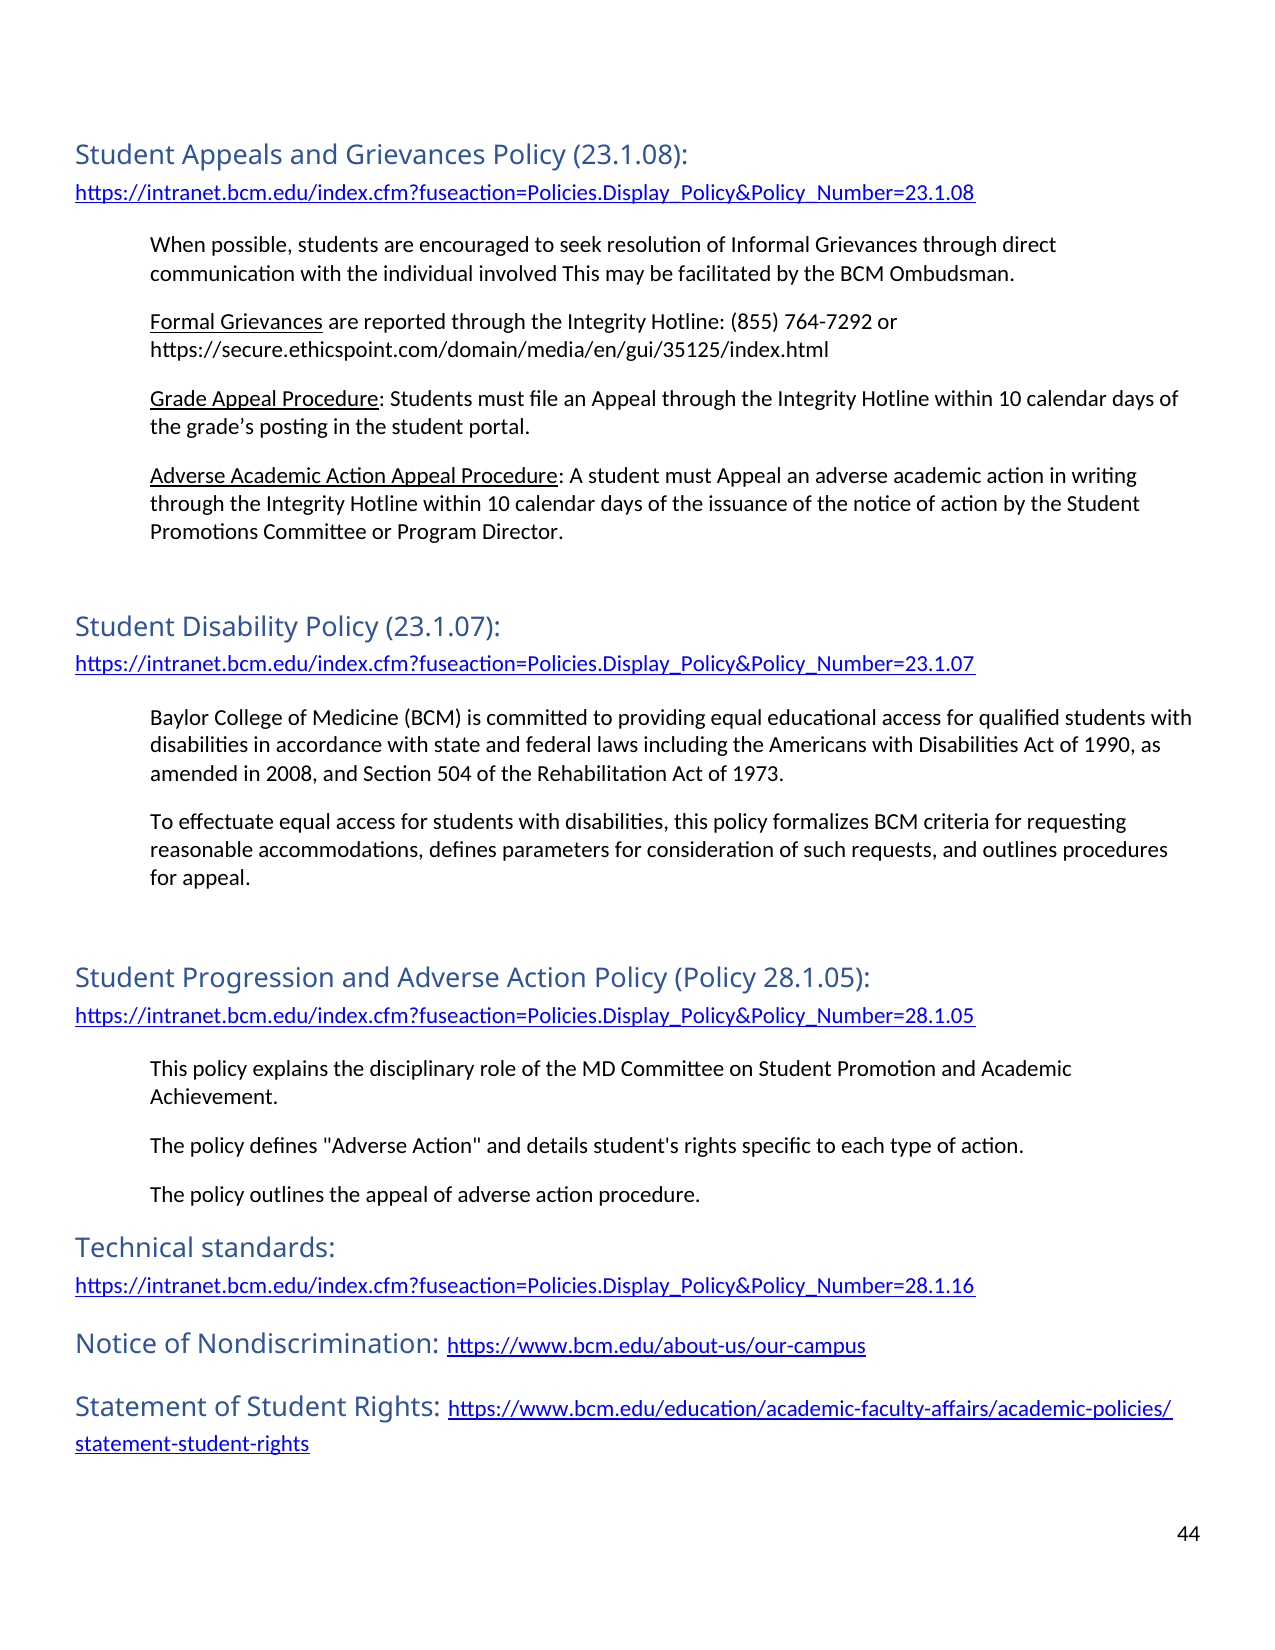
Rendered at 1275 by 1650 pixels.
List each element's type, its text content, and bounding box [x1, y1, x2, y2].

text https://intranet.bcm.edu/index.cfm?fuseaction=Policies.Display_Policy&Policy_Number=23.1.08 [75, 178, 1200, 206]
text Adverse Academic Action Appeal Procedure: A student must Appeal an adverse academic action in writing through the Integrity Hotline within 10 calendar days of the issuance of the notice of action by the Student Promotions Committee or Program Director. [150, 461, 1200, 545]
text This policy explains the disciplinary role of the MD Committee on Student Promotion and Academic Achievement. [150, 1054, 1200, 1110]
text Student Appeals and Grievances Policy (23.1.08): [75, 135, 1200, 172]
text When possible, students are encouraged to seek resolution of Informal Grievances through direct communication with the individual involved This may be facilitated by the BCM Ombudsman. [150, 231, 1200, 287]
text Notice of Nondiscrimination: https://www.bcm.edu/about-us/our-campus [75, 1324, 1200, 1361]
text Statement of Student Rights: https://www.bcm.edu/education/academic-faculty-affairs/academic-policies/statement-student-rights [75, 1388, 1200, 1457]
text Student Disability Policy (23.1.07): [75, 607, 1200, 644]
text https://intranet.bcm.edu/index.cfm?fuseaction=Policies.Display_Policy&Policy_Number=28.1.05 [75, 1001, 1200, 1029]
text https://intranet.bcm.edu/index.cfm?fuseaction=Policies.Display_Policy&Policy_Number=28.1.16 [75, 1271, 1200, 1299]
text Baylor College of Medicine (BCM) is committed to providing equal educational access for qualified students with disabilities in accordance with state and federal laws including the Americans with Disabilities Act of 1990, as amended in 2008, and Section 504 of the Rehabilitation Act of 1973. [150, 703, 1200, 787]
text https://intranet.bcm.edu/index.cfm?fuseaction=Policies.Display_Policy&Policy_Number=23.1.07 [75, 649, 1200, 678]
text The policy outlines the appeal of adverse action procedure. [150, 1180, 1200, 1208]
text Technical standards: [75, 1229, 1200, 1266]
text Grade Appeal Procedure: Students must file an Appeal through the Integrity Hotline within 10 calendar days of the grade’s posting in the student portal. [150, 384, 1200, 440]
text To effectuate equal access for students with disabilities, this policy formalizes BCM criteria for requesting reasonable accommodations, defines parameters for consideration of such requests, and outlines procedures for appeal. [150, 807, 1200, 892]
text Student Progression and Adverse Action Policy (Policy 28.1.05): [75, 959, 1200, 996]
text The policy defines "Adverse Action" and details student's rights specific to each type of action. [150, 1131, 1200, 1159]
text Formal Grievances are reported through the Integrity Hotline: (855) 764-7292 or https://secure.ethicspoint.com/domain/media/en/gui/35125/index.html [150, 307, 1200, 363]
